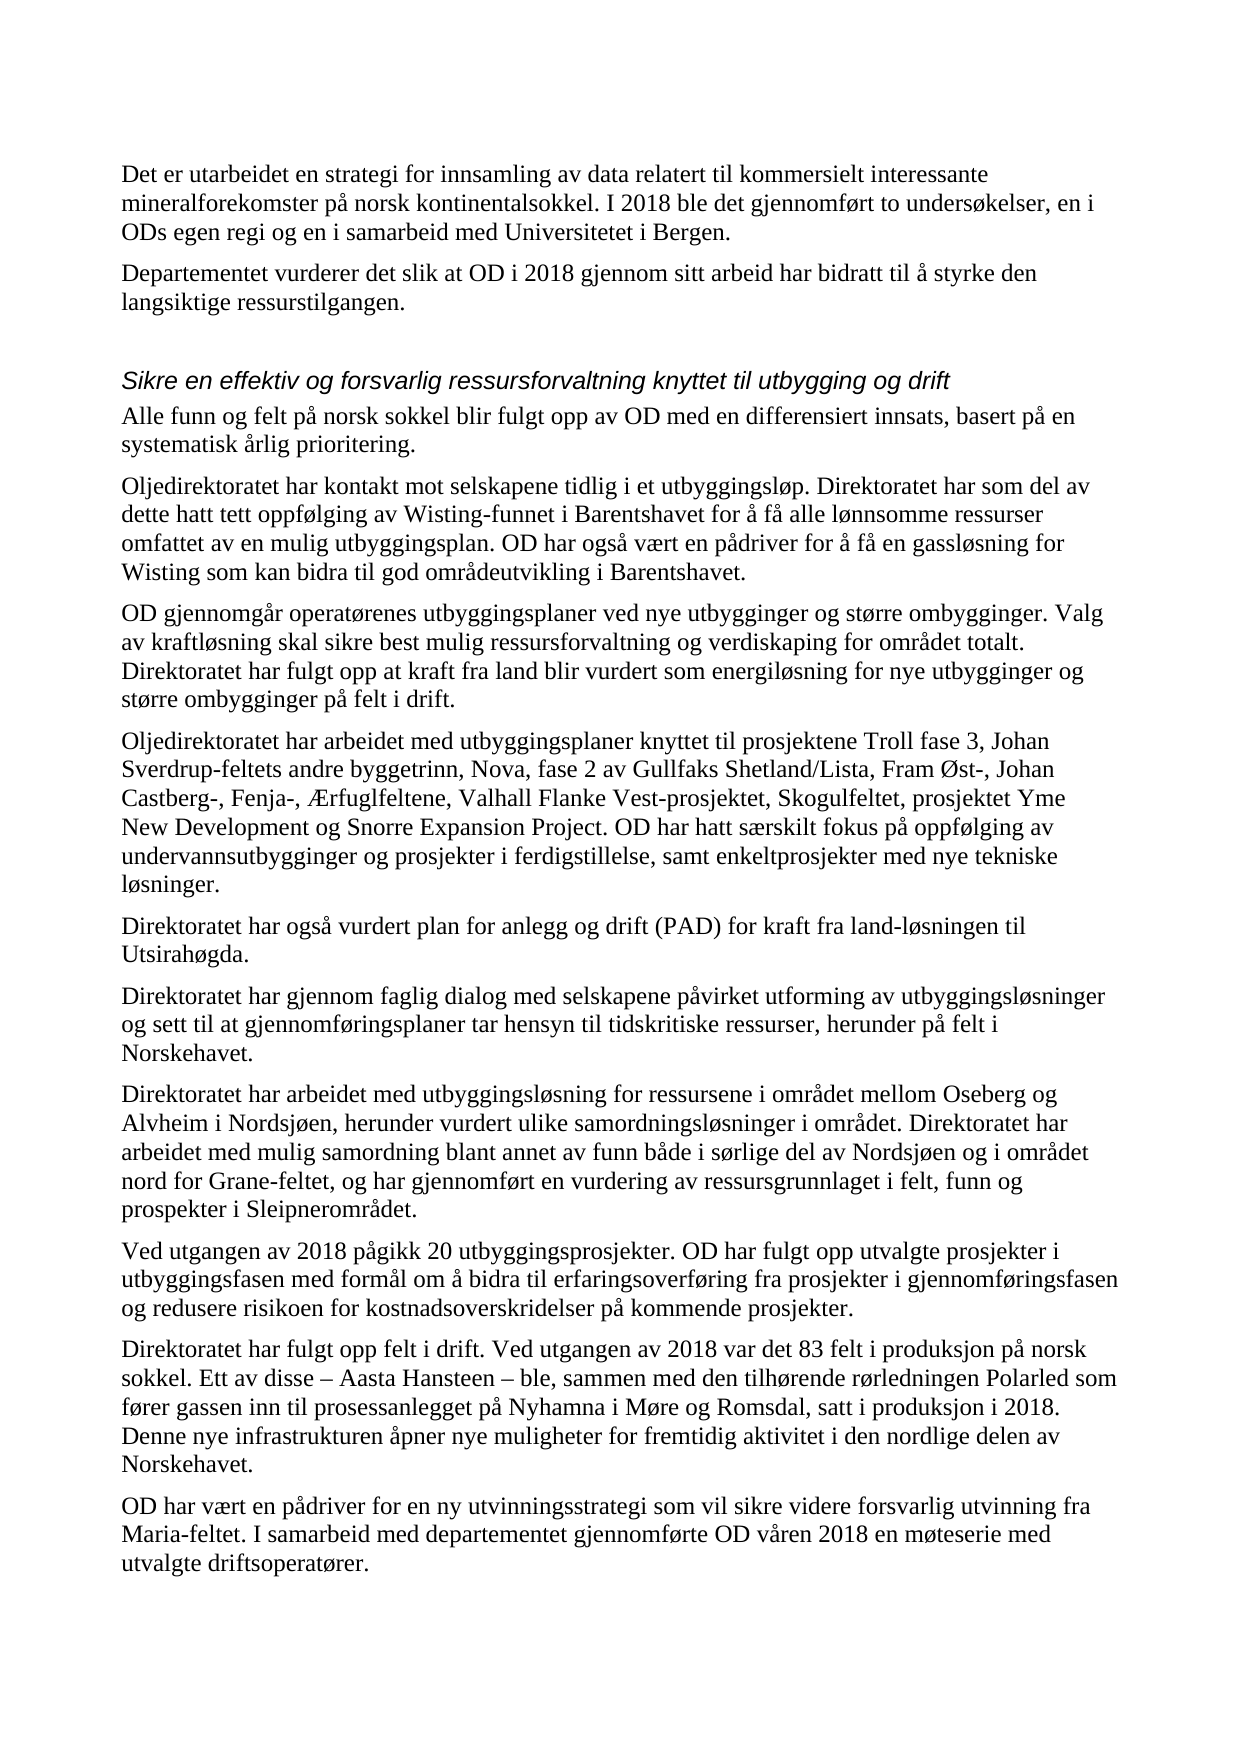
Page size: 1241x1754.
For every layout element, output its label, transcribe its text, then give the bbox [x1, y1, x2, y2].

text Direktoratet har arbeidet med utbyggingsløsning for ressursene i området mellom Oseberg og Alvheim i Nordsjøen, herunder vurdert ulike samordningsløsninger i området. Direktoratet har arbeidet med mulig samordning blant annet av funn både i sørlige del av Nordsjøen og i området nord for Grane-feltet, og har gjennomført en vurdering av ressursgrunnlaget i felt, funn og prospekter i Sleipnerområdet. [121, 1079, 1119, 1223]
text Direktoratet har fulgt opp felt i drift. Ved utgangen av 2018 var det 83 felt i produksjon på norsk sokkel. Ett av disse – Aasta Hansteen – ble, sammen med den tilhørende rørledningen Polarled som fører gassen inn til prosessanlegget på Nyhamna i Møre og Romsdal, satt i produksjon i 2018. Denne nye infrastrukturen åpner nye muligheter for fremtidig aktivitet i den nordlige delen av Norskehavet. [121, 1334, 1119, 1478]
text Departementet vurderer det slik at OD i 2018 gjennom sitt arbeid har bidratt til å styrke den langsiktige ressurstilgangen. [121, 258, 1119, 316]
text Direktoratet har også vurdert plan for anlegg og drift (PAD) for kraft fra land-løsningen til Utsirahøgda. [121, 911, 1119, 968]
text Sikre en effektiv og forsvarlig ressursforvaltning knyttet til utbygging og drift [121, 366, 1119, 394]
text Alle funn og felt på norsk sokkel blir fulgt opp av OD med en differensiert innsats, basert på en systematisk årlig prioritering. [121, 401, 1119, 458]
text OD har vært en pådriver for en ny utvinningsstrategi som vil sikre videre forsvarlig utvinning fra Maria-feltet. I samarbeid med departementet gjennomførte OD våren 2018 en møteserie med utvalgte driftsoperatører. [121, 1491, 1119, 1577]
text Det er utarbeidet en strategi for innsamling av data relatert til kommersielt interessante mineralforekomster på norsk kontinentalsokkel. I 2018 ble det gjennomført to undersøkelser, en i ODs egen regi og en i samarbeid med Universitetet i Bergen. [121, 159, 1119, 246]
text Direktoratet har gjennom faglig dialog med selskapene påvirket utforming av utbyggingsløsninger og sett til at gjennomføringsplaner tar hensyn til tidskritiske ressurser, herunder på felt i Norskehavet. [121, 981, 1119, 1067]
text OD gjennomgår operatørenes utbyggingsplaner ved nye utbygginger og større ombygginger. Valg av kraftløsning skal sikre best mulig ressursforvaltning og verdiskaping for området totalt. Direktoratet har fulgt opp at kraft fra land blir vurdert som energiløsning for nye utbygginger og større ombygginger på felt i drift. [121, 598, 1119, 713]
text Oljedirektoratet har arbeidet med utbyggingsplaner knyttet til prosjektene Troll fase 3, Johan Sverdrup-feltets andre byggetrinn, Nova, fase 2 av Gullfaks Shetland/Lista, Fram Øst-, Johan Castberg-, Fenja-, Ærfuglfeltene, Valhall Flanke Vest-prosjektet, Skogulfeltet, prosjektet Yme New Development og Snorre Expansion Project. OD har hatt særskilt fokus på oppfølging av undervannsutbygginger og prosjekter i ferdigstillelse, samt enkeltprosjekter med nye tekniske løsninger. [121, 726, 1119, 898]
text Oljedirektoratet har kontakt mot selskapene tidlig i et utbyggingsløp. Direktoratet har som del av dette hatt tett oppfølging av Wisting-funnet i Barentshavet for å få alle lønnsomme ressurser omfattet av en mulig utbyggingsplan. OD har også vært en pådriver for å få en gassløsning for Wisting som kan bidra til god områdeutvikling i Barentshavet. [121, 471, 1119, 586]
text Ved utgangen av 2018 pågikk 20 utbyggingsprosjekter. OD har fulgt opp utvalgte prosjekter i utbyggingsfasen med formål om å bidra til erfaringsoverføring fra prosjekter i gjennomføringsfasen og redusere risikoen for kostnadsoverskridelser på kommende prosjekter. [121, 1236, 1119, 1322]
